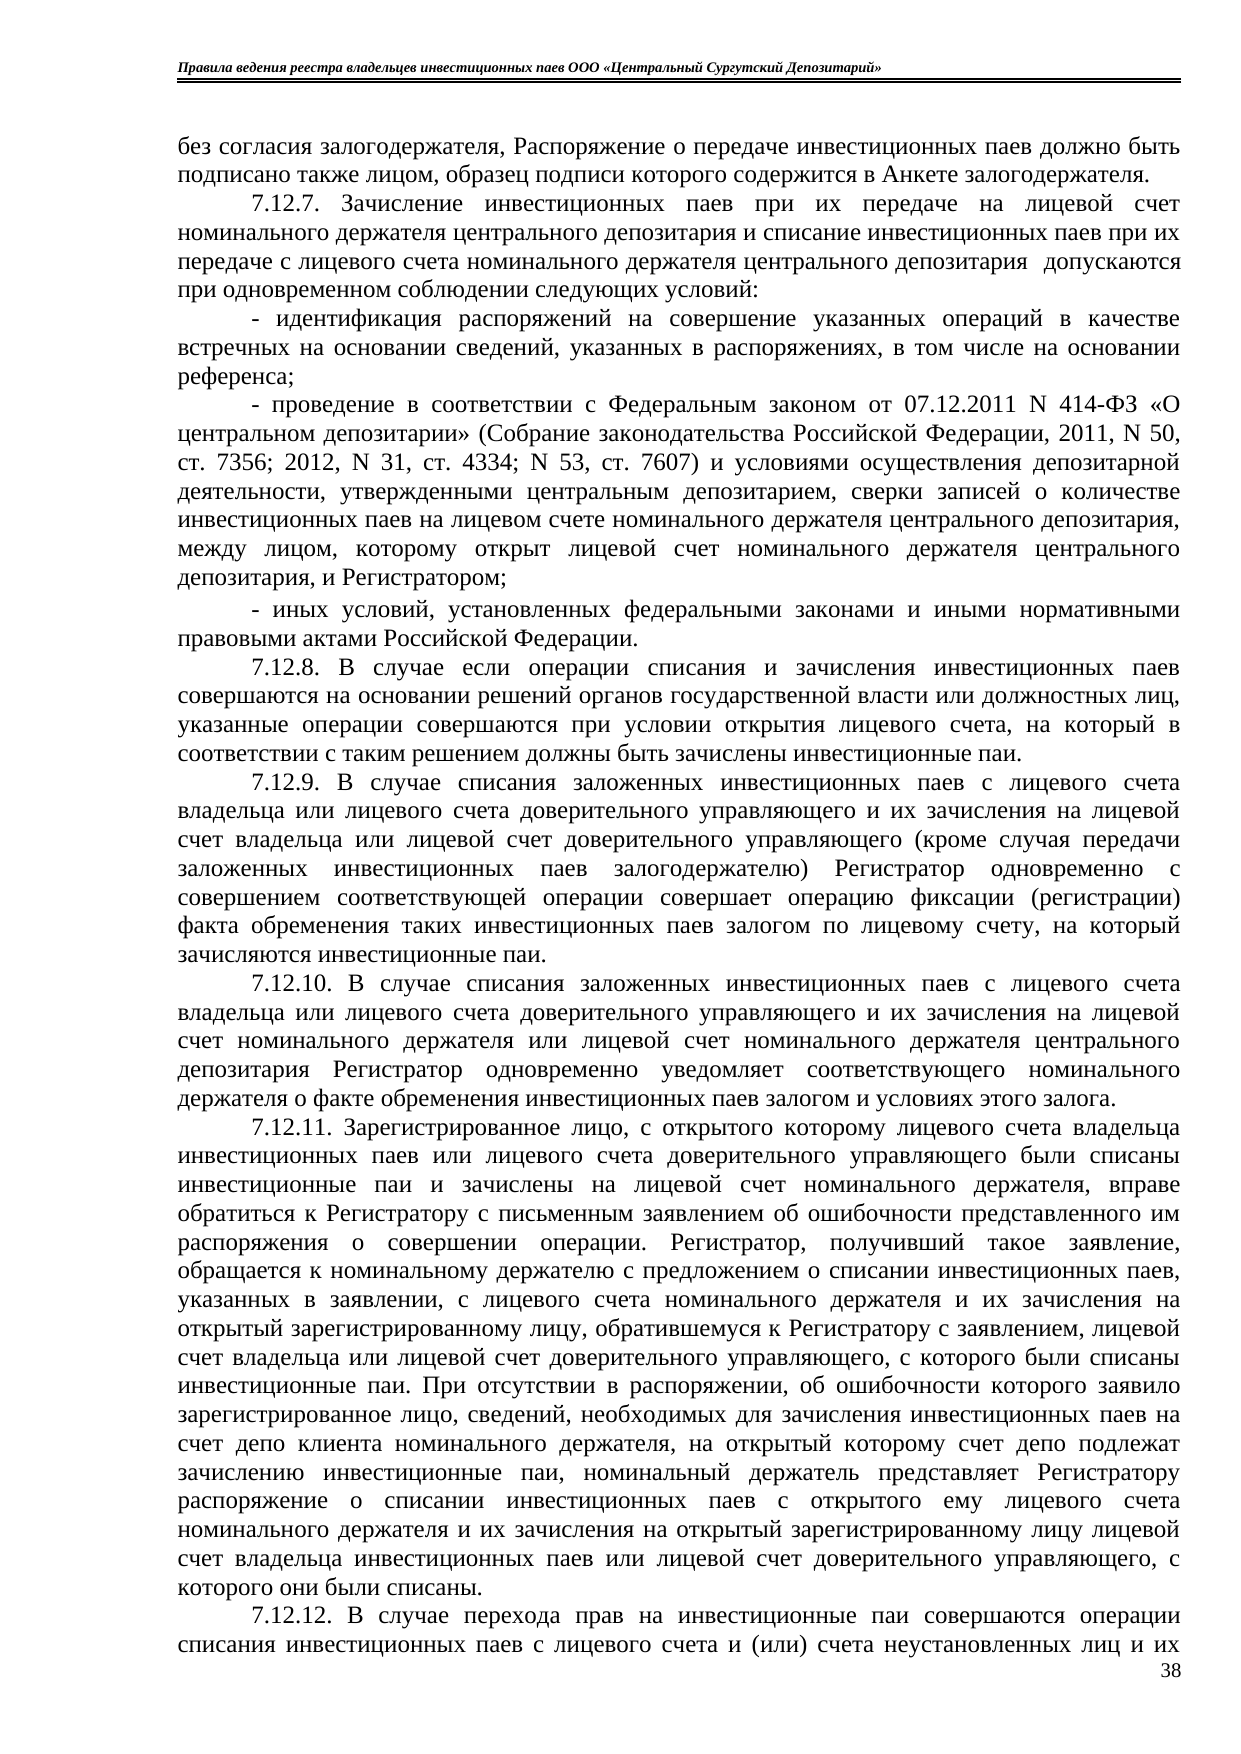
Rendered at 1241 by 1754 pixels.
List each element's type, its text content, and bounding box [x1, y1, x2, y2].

text - проведение в соответствии с Федеральным законом от 07.12.2011 N 414-ФЗ «О центральном депозитарии» (Собрание законодательства Российской Федерации, 2011, N 50, ст. 7356; 2012, N 31, ст. 4334; N 53, ст. 7607) и условиями осуществления депозитарной деятельности, утвержденными центральным депозитарием, сверки записей о количестве инвестиционных паев на лицевом счете номинального держателя центрального депозитария, между лицом, которому открыт лицевой счет номинального держателя центрального депозитария, и Регистратором; [177, 389, 1181, 591]
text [177, 131, 1181, 188]
text 7.12.11. Зарегистрированное лицо, с открытого которому лицевого счета владельца инвестиционных паев или лицевого счета доверительного управляющего были списаны инвестиционные паи и зачислены на лицевой счет номинального держателя, вправе обратиться к Регистратору с письменным заявлением об ошибочности представленного им распоряжения о совершении операции. Регистратор, получивший такое заявление, обращается к номинальному держателю с предложением о списании инвестиционных паев, указанных в заявлении, с лицевого счета номинального держателя и их зачисления на открытый зарегистрированному лицу, обратившемуся к Регистратору с заявлением, лицевой счет владельца или лицевой счет доверительного управляющего, с которого были списаны инвестиционные паи. При отсутствии в распоряжении, об ошибочности которого заявило зарегистрированное лицо, сведений, необходимых для зачисления инвестиционных паев на счет депо клиента номинального держателя, на открытый которому счет депо подлежат зачислению инвестиционные паи, номинальный держатель представляет Регистратору распоряжение о списании инвестиционных паев с открытого ему лицевого счета номинального держателя и их зачисления на открытый зарегистрированному лицу лицевой счет владельца инвестиционных паев или лицевой счет доверительного управляющего, с которого они были списаны. [177, 1112, 1181, 1601]
text - иных условий, установленных федеральными законами и иными нормативными правовыми актами Российской Федерации. [177, 594, 1181, 652]
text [177, 1601, 1181, 1658]
text 7.12.10. В случае списания заложенных инвестиционных паев с лицевого счета владельца или лицевого счета доверительного управляющего и их зачисления на лицевой счет номинального держателя или лицевой счет номинального держателя центрального депозитария Регистратор одновременно уведомляет соответствующего номинального держателя о факте обременения инвестиционных паев залогом и условиях этого залога. [177, 968, 1181, 1112]
text 7.12.9. В случае списания заложенных инвестиционных паев с лицевого счета владельца или лицевого счета доверительного управляющего и их зачисления на лицевой счет владельца или лицевой счет доверительного управляющего (кроме случая передачи заложенных инвестиционных паев залогодержателю) Регистратор одновременно с совершением соответствующей операции совершает операцию фиксации (регистрации) факта обременения таких инвестиционных паев залогом по лицевому счету, на который зачисляются инвестиционные паи. [177, 767, 1181, 968]
text 7.12.7. Зачисление инвестиционных паев при их передаче на лицевой счет номинального держателя центрального депозитария и списание инвестиционных паев при их передаче с лицевого счета номинального держателя центрального депозитария допускаются при одновременном соблюдении следующих условий: [177, 188, 1181, 303]
text 7.12.8. В случае если операции списания и зачисления инвестиционных паев совершаются на основании решений органов государственной власти или должностных лиц, указанные операции совершаются при условии открытия лицевого счета, на который в соответствии с таким решением должны быть зачислены инвестиционные паи. [177, 652, 1181, 767]
text - идентификация распоряжений на совершение указанных операций в качестве встречных на основании сведений, указанных в распоряжениях, в том числе на основании референса; [177, 303, 1181, 389]
